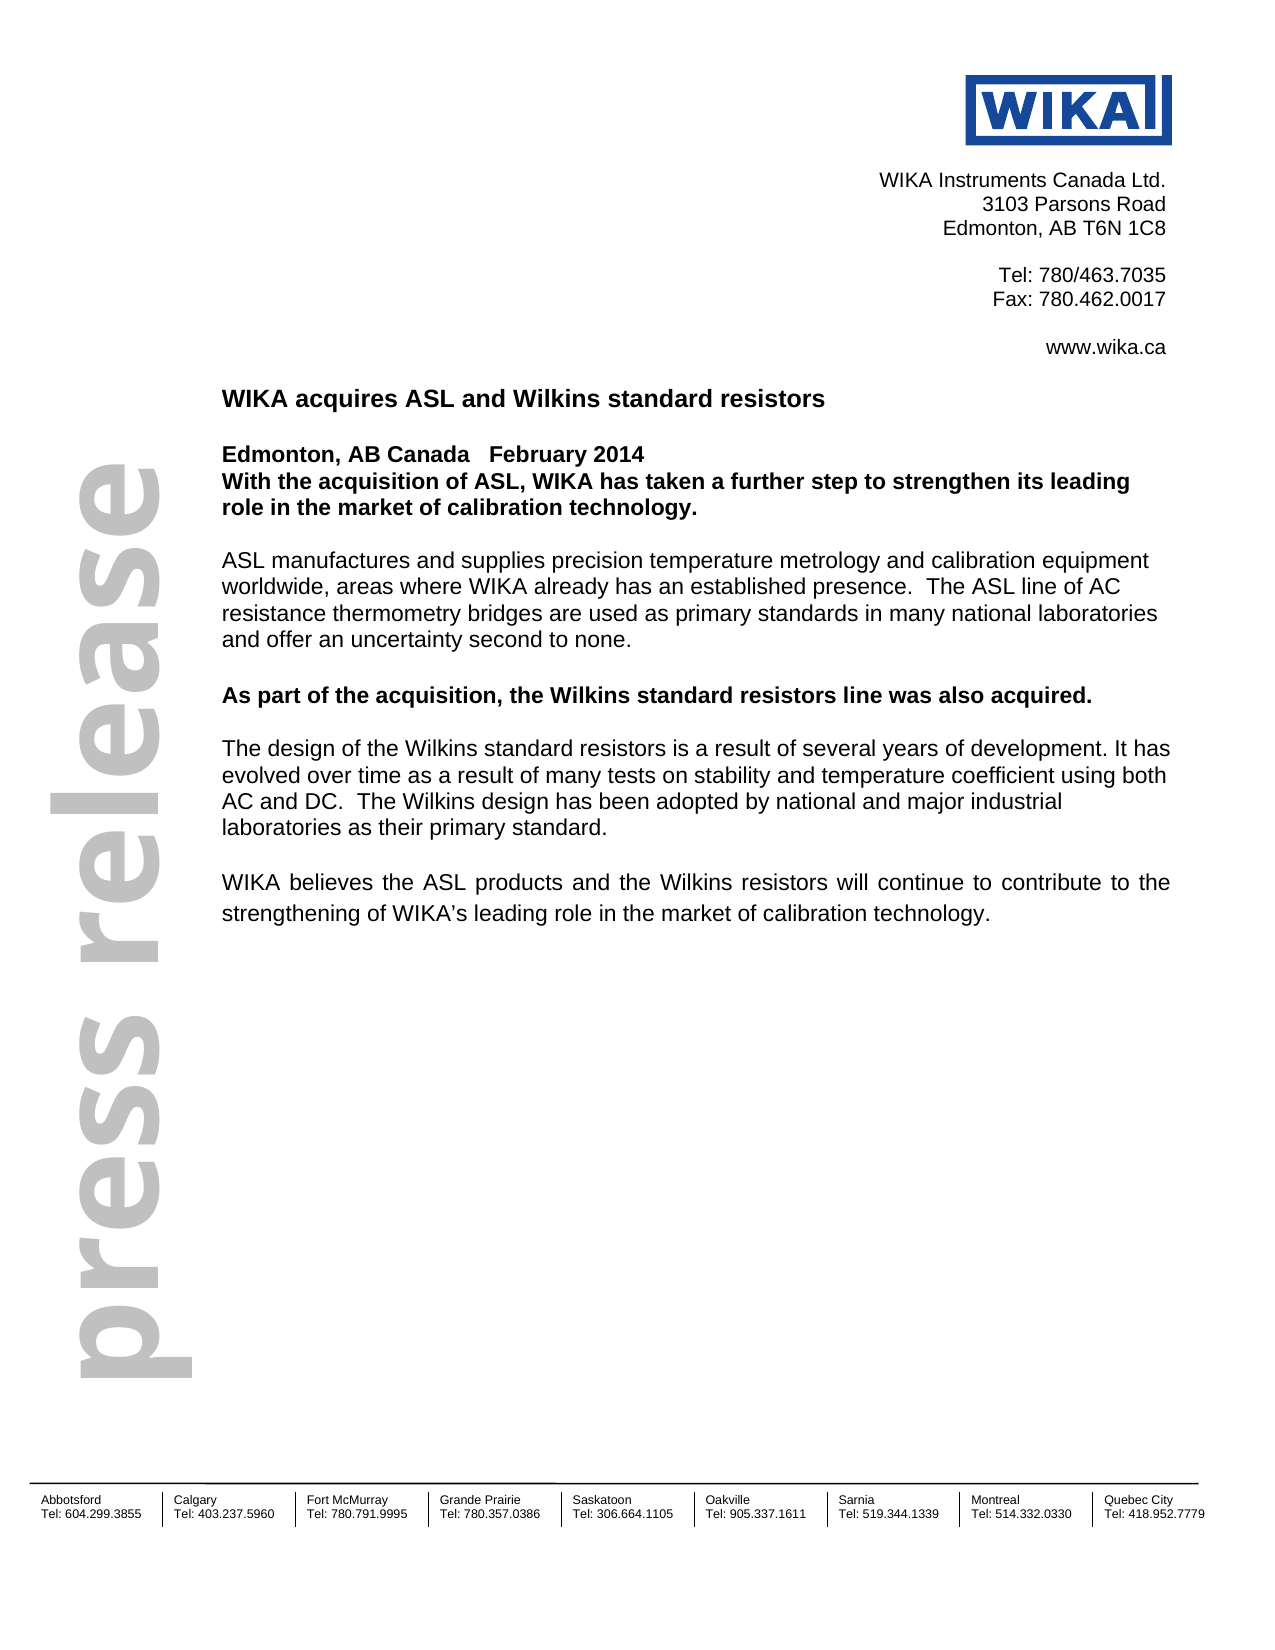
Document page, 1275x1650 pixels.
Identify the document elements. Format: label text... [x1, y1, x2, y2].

text As part of the acquisition, the Wilkins standard resistors line was also acquired. [222, 682, 1172, 709]
text The design of the Wilkins standard resistors is a result of several years of development. It has evolved over time as a result of many tests on stability and temperature coefficient using both AC and DC. The Wilkins design has been adopted by national and major industrial laboratories as their primary standard. [222, 735, 1172, 869]
text With the acquisition of ASL, WIKA has taken a further step to strengthen its leading role in the market of calibration technology. [222, 468, 1172, 521]
text WIKA acquires ASL and Wilkins standard resistors [222, 384, 1172, 413]
text Edmonton, AB Canada February 2014 [222, 441, 1172, 468]
text WIKA believes the ASL products and the Wilkins resistors will continue to contribute to the strengthening of WIKA’s leading role in the market of calibration technology. [222, 869, 1172, 926]
text ASL manufactures and supplies precision temperature metrology and calibration equipment worldwide, areas where WIKA already has an established presence. The ASL line of AC resistance thermometry bridges are used as primary standards in many national laboratories and offer an uncertainty second to none. [222, 547, 1172, 652]
